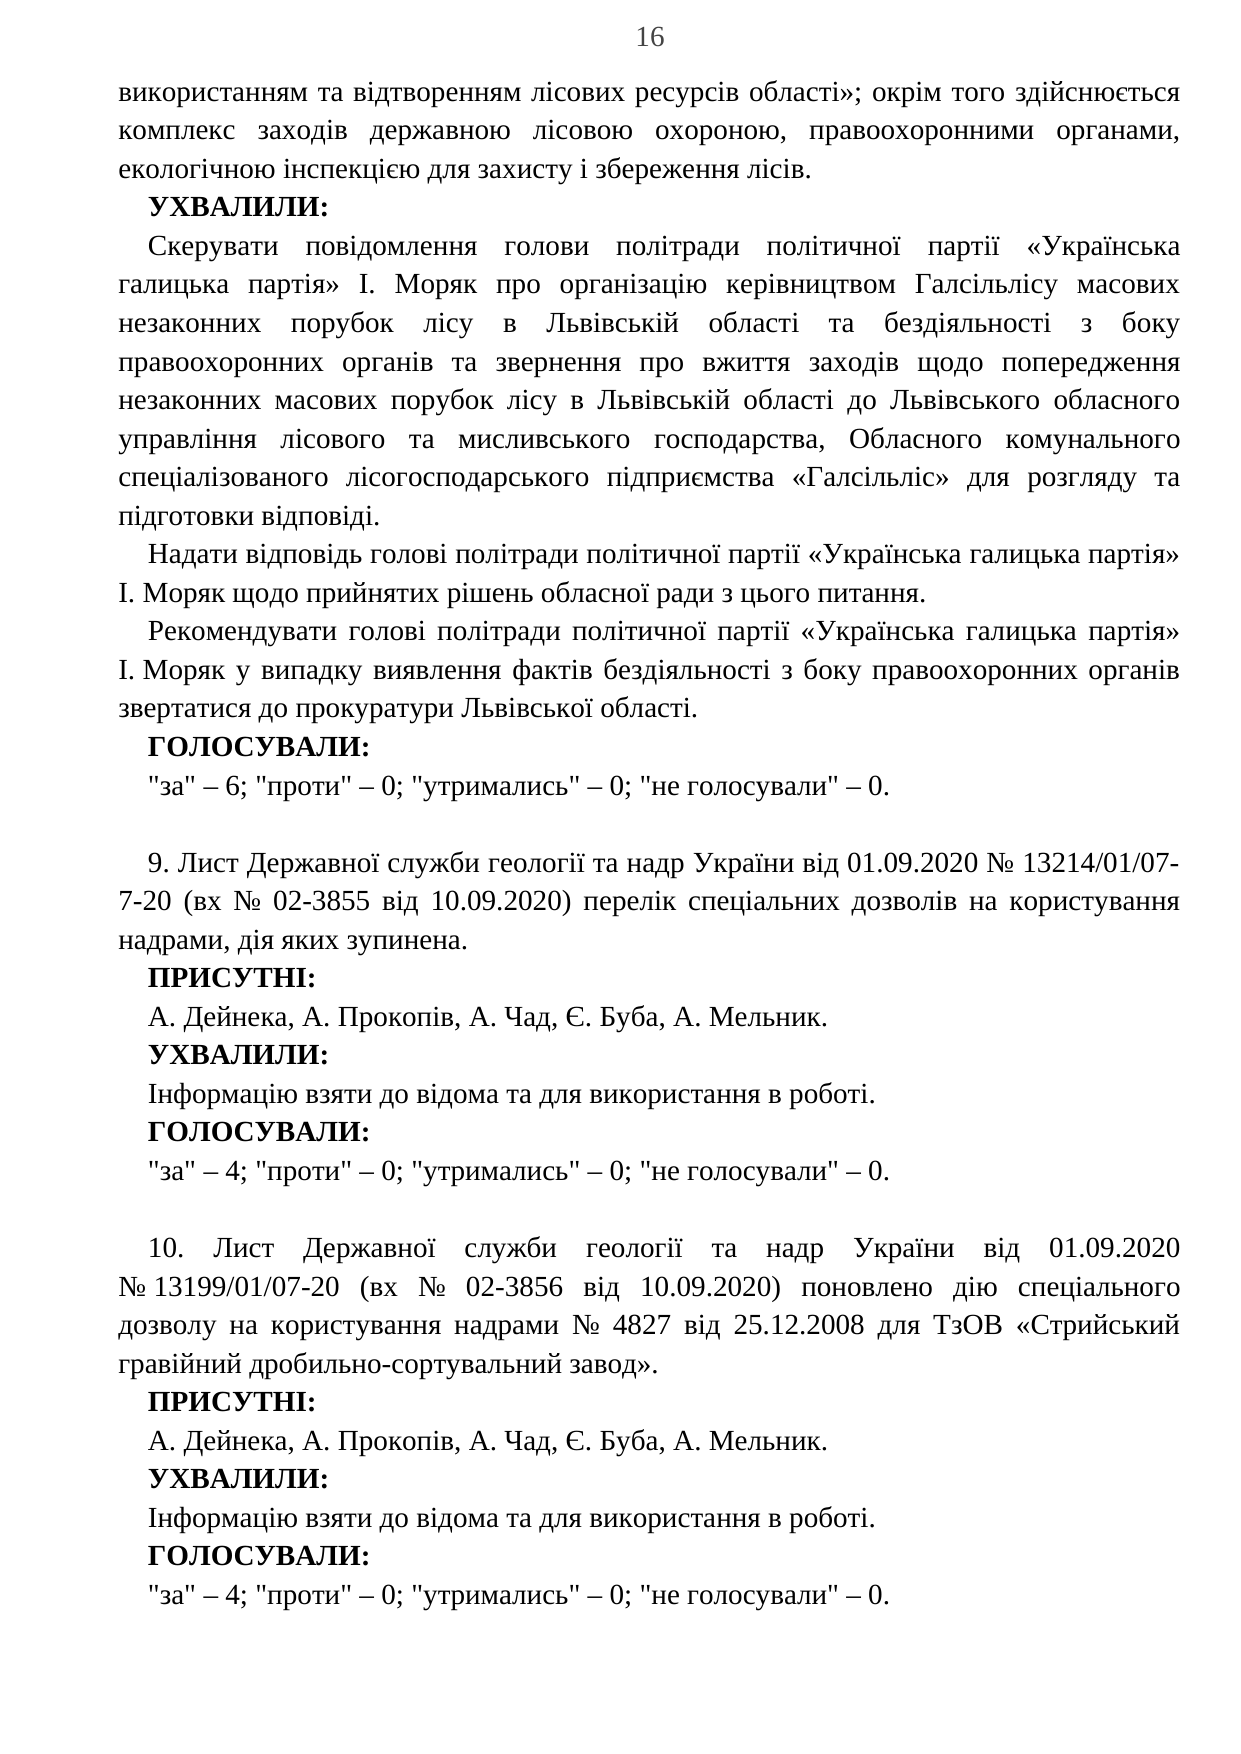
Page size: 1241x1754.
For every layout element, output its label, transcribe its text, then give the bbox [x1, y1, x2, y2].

text "за" – 4; "проти" – 0; "утримались" – 0; "не голосували" – 0. [118, 1577, 1181, 1611]
text А. Дейнека, А. Прокопів, А. Чад, Є. Буба, А. Мельник. [118, 999, 1181, 1032]
text УХВАЛИЛИ: [118, 1461, 1181, 1495]
text 9. Лист Державної служби геології та надр України від 01.09.2020 № 13214/01/07-7-20 (вх № 02-3855 від 10.09.2020) перелік спеціальних дозволів на користування надрами, дія яких зупинена. [118, 845, 1181, 955]
text А. Дейнека, А. Прокопів, А. Чад, Є. Буба, А. Мельник. [118, 1423, 1181, 1456]
text УХВАЛИЛИ: [118, 189, 1181, 223]
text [118, 74, 1181, 184]
text ГОЛОСУВАЛИ: [118, 1114, 1181, 1148]
text 10. Лист Державної служби геології та надр України від 01.09.2020 № 13199/01/07-20 (вх № 02-3856 від 10.09.2020) поновлено дію спеціального дозволу на користування надрами № 4827 від 25.12.2008 для ТзОВ «Стрийський гравійний дробильно-сортувальний завод». [118, 1230, 1181, 1379]
text Скерувати повідомлення голови політради політичної партії «Українська галицька партія» І. Моряк про організацію керівництвом Галсільлісу масових незаконних порубок лісу в Львівській області та бездіяльності з боку правоохоронних органів та звернення про вжиття заходів щодо попередження незаконних масових порубок лісу в Львівській області до Львівського обласного управління лісового та мисливського господарства, Обласного комунального спеціалізованого лісогосподарського підприємства «Галсільліс» для розгляду та підготовки відповіді. [118, 228, 1181, 531]
text Надати відповідь голові політради політичної партії «Українська галицька партія» І. Моряк щодо прийнятих рішень обласної ради з цього питання. [118, 536, 1181, 608]
text Рекомендувати голові політради політичної партії «Українська галицька партія» І. Моряк у випадку виявлення фактів бездіяльності з боку правоохоронних органів звертатися до прокуратури Львівської області. [118, 613, 1181, 724]
text ПРИСУТНІ: [118, 1384, 1181, 1418]
text "за" – 6; "проти" – 0; "утримались" – 0; "не голосували" – 0. [118, 768, 1181, 801]
text Інформацію взяти до відома та для використання в роботі. [118, 1500, 1181, 1533]
text ПРИСУТНІ: [118, 960, 1181, 994]
text Інформацію взяти до відома та для використання в роботі. [118, 1076, 1181, 1109]
text "за" – 4; "проти" – 0; "утримались" – 0; "не голосували" – 0. [118, 1153, 1181, 1187]
text УХВАЛИЛИ: [118, 1037, 1181, 1071]
text ГОЛОСУВАЛИ: [118, 729, 1181, 763]
text ГОЛОСУВАЛИ: [118, 1538, 1181, 1572]
